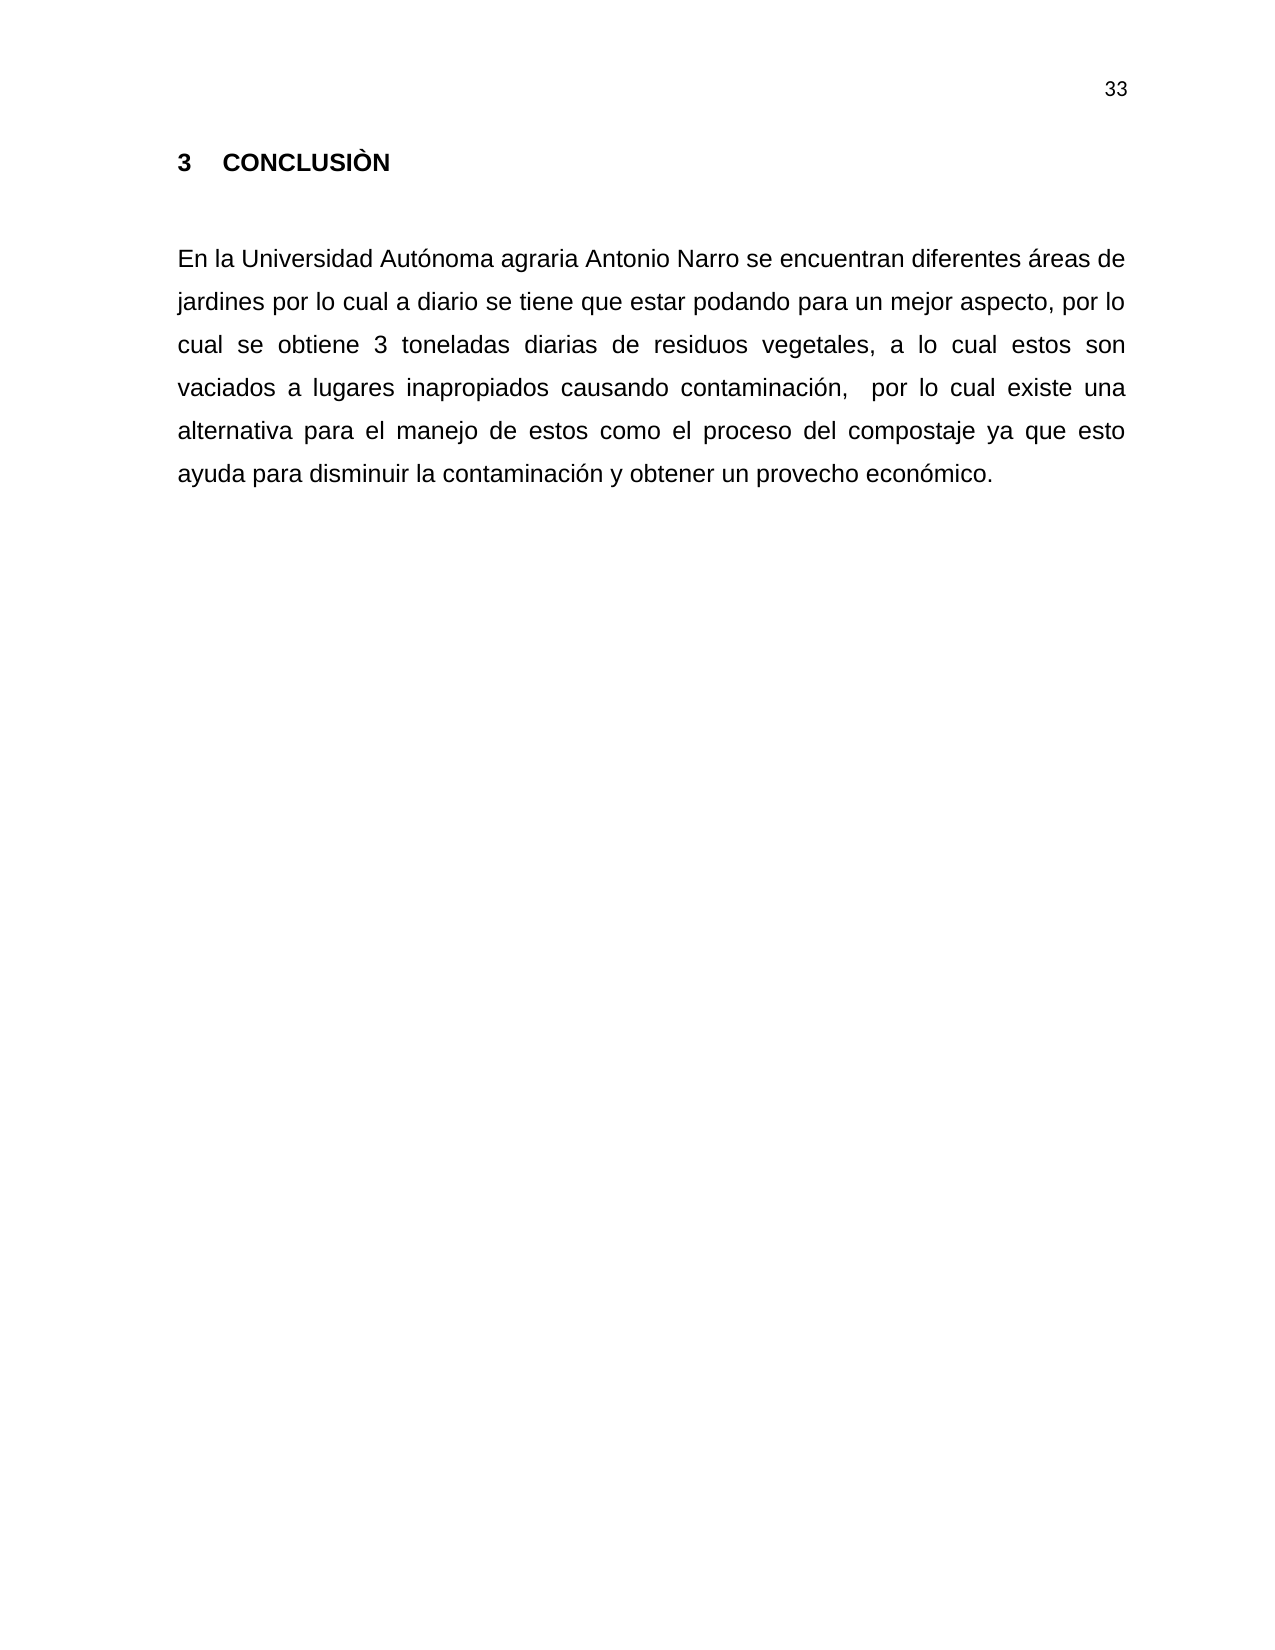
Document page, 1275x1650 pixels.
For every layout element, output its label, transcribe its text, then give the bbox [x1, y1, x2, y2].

text En la Universidad Autónoma agraria Antonio Narro se encuentran diferentes áreas de jardines por lo cual a diario se tiene que estar podando para un mejor aspecto, por lo cual se obtiene 3 toneladas diarias de residuos vegetales, a lo cual estos son vaciados a lugares inapropiados causando contaminación, por lo cual existe una alternativa para el manejo de estos como el proceso del compostaje ya que esto ayuda para disminuir la contaminación y obtener un provecho económico. [177, 243, 1127, 488]
subtitle CONCLUSIÒN [177, 148, 1127, 176]
